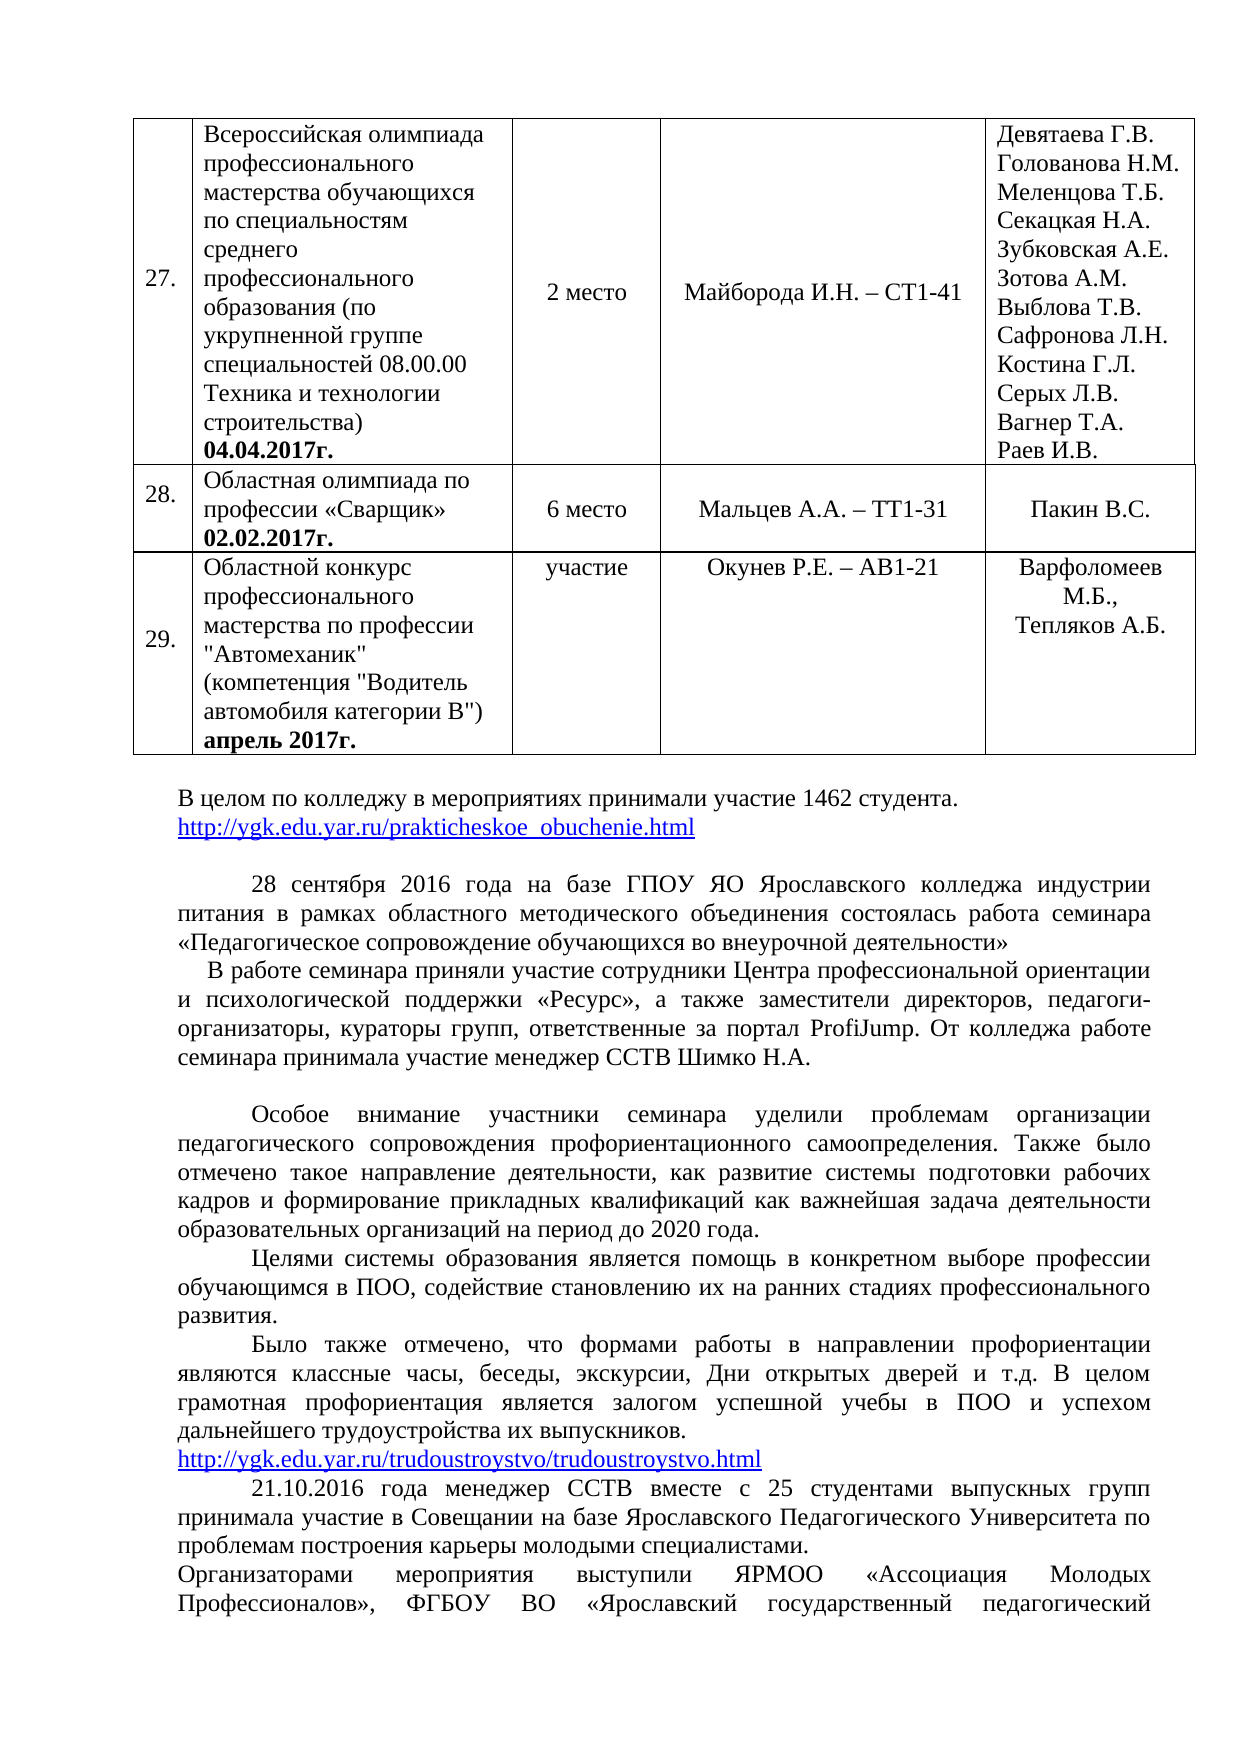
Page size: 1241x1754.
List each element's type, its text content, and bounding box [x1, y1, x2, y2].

table_cell 6 место [513, 465, 660, 551]
text 21.10.2016 года менеджер ССТВ вместе с 25 студентами выпускных групп принимала участие в Совещании на базе Ярославского Педагогического Университета по проблемам построения карьеры молодыми специалистами. [177, 1473, 1152, 1559]
table_cell [134, 465, 192, 551]
table_cell Девятаева Г.В. Голованова Н.М. Меленцова Т.Б. Секацкая Н.А. Зубковская А.Е. Зотова А.М. Выблова Т.В. Сафронова Л.Н. Костина Г.Л. Серых Л.В. Вагнер Т.А. Раев И.В. [986, 119, 1194, 464]
text В работе семинара приняли участие сотрудники Центра профессиональной ориентации и психологической поддержки «Ресурс», а также заместители директоров, педагоги-организаторы, кураторы групп, ответственные за портал ProfiJump. От колледжа работе семинара принимала участие менеджер ССТВ Шимко Н.А. [177, 955, 1152, 1070]
table_cell [134, 553, 192, 754]
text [177, 1559, 1152, 1617]
table_cell Майборода И.Н. – СТ1-41 [661, 119, 985, 464]
text Было также отмечено, что формами работы в направлении профориентации являются классные часы, беседы, экскурсии, Дни открытых дверей и т.д. В целом грамотная профориентация является залогом успешной учебы в ПОО и успехом дальнейшего трудоустройства их выпускников. [177, 1329, 1152, 1444]
table_cell Областная олимпиада по профессии «Сварщик» 02.02.2017г. [193, 465, 512, 551]
text http://ygk.edu.yar.ru/prakticheskoe_obuchenie.html [177, 812, 1152, 841]
table_cell Окунев Р.Е. – АВ1-21 [661, 553, 985, 754]
table_cell Варфоломеев М.Б., Тепляков А.Б. [986, 553, 1195, 754]
table_cell Мальцев А.А. – ТТ1-31 [661, 465, 985, 551]
text В целом по колледжу в мероприятиях принимали участие 1462 студента. [177, 783, 1152, 812]
text Особое внимание участники семинара уделили проблемам организации педагогического сопровождения профориентационного самоопределения. Также было отмечено такое направление деятельности, как развитие системы подготовки рабочих кадров и формирование прикладных квалификаций как важнейшая задача деятельности образовательных организаций на период до 2020 года. [177, 1099, 1152, 1243]
table_cell Пакин В.С. [986, 465, 1195, 551]
table_cell участие [513, 553, 660, 754]
text http://ygk.edu.yar.ru/trudoustroystvo/trudoustroystvo.html [177, 1444, 1152, 1473]
text Целями системы образования является помощь в конкретном выборе профессии обучающимся в ПОО, содействие становлению их на ранних стадиях профессионального развития. [177, 1243, 1152, 1329]
table_cell Всероссийская олимпиада профессионального мастерства обучающихся по специальностям среднего профессионального образования (по укрупненной группе специальностей 08.00.00 Техника и технологии строительства) 04.04.2017г. [193, 119, 512, 464]
table_cell 2 место [513, 119, 660, 464]
table_cell Областной конкурс профессионального мастерства по профессии "Автомеханик" (компетенция "Водитель автомобиля категории В") апрель 2017г. [193, 553, 512, 754]
text 28 сентября 2016 года на базе ГПОУ ЯО Ярославского колледжа индустрии питания в рамках областного методического объединения состоялась работа семинара «Педагогическое сопровождение обучающихся во внеурочной деятельности» [177, 869, 1152, 955]
table_cell [134, 119, 192, 464]
